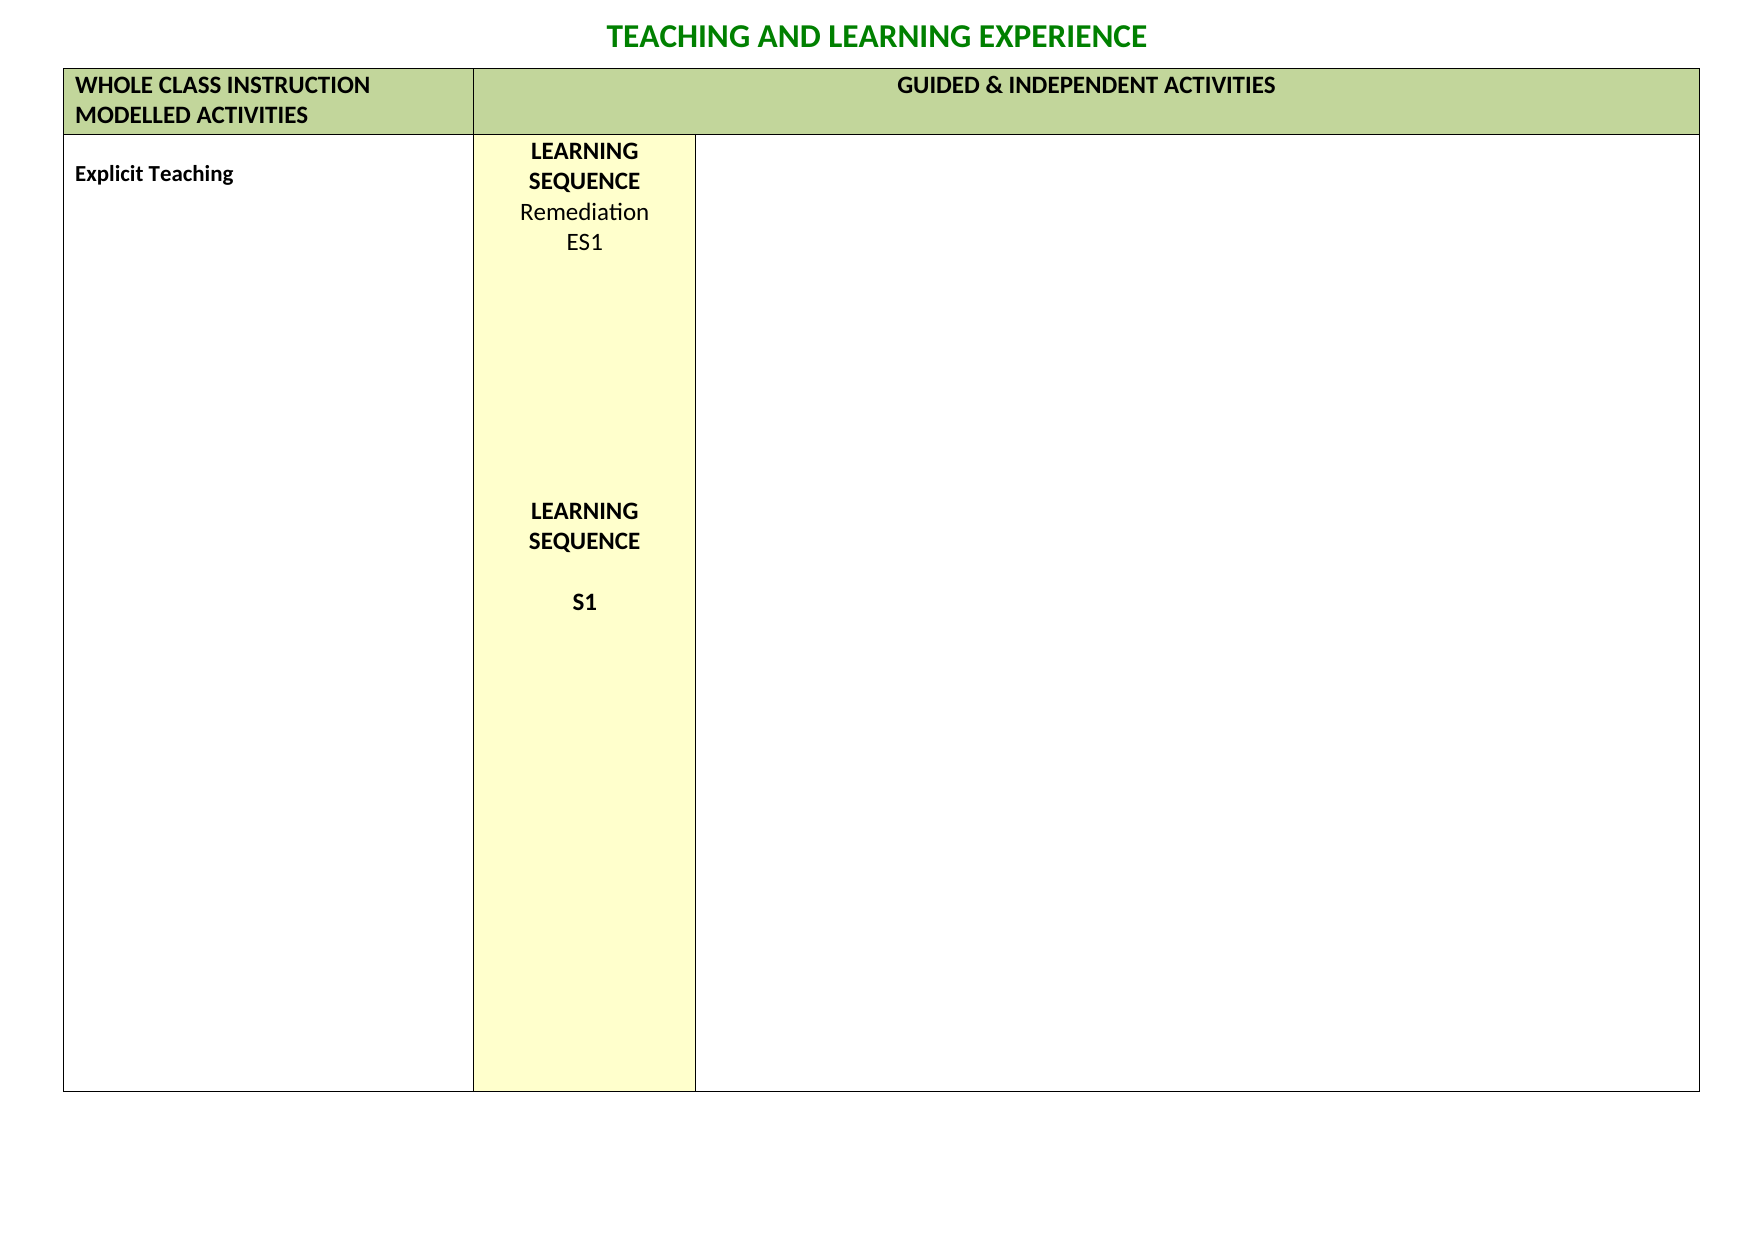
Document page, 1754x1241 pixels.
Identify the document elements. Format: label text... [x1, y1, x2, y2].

table_cell LEARNING SEQUENCE Remediation ES1 LEARNING SEQUENCE S1 [474, 135, 695, 1091]
table_cell Explicit Teaching [64, 135, 473, 1091]
table_cell [696, 135, 1699, 1091]
table_header GUIDED & INDEPENDENT ACTIVITIES [474, 69, 1699, 134]
text TEACHING AND LEARNING EXPERIENCE [75, 15, 1679, 56]
table_header WHOLE CLASS INSTRUCTION MODELLED ACTIVITIES [64, 69, 473, 134]
